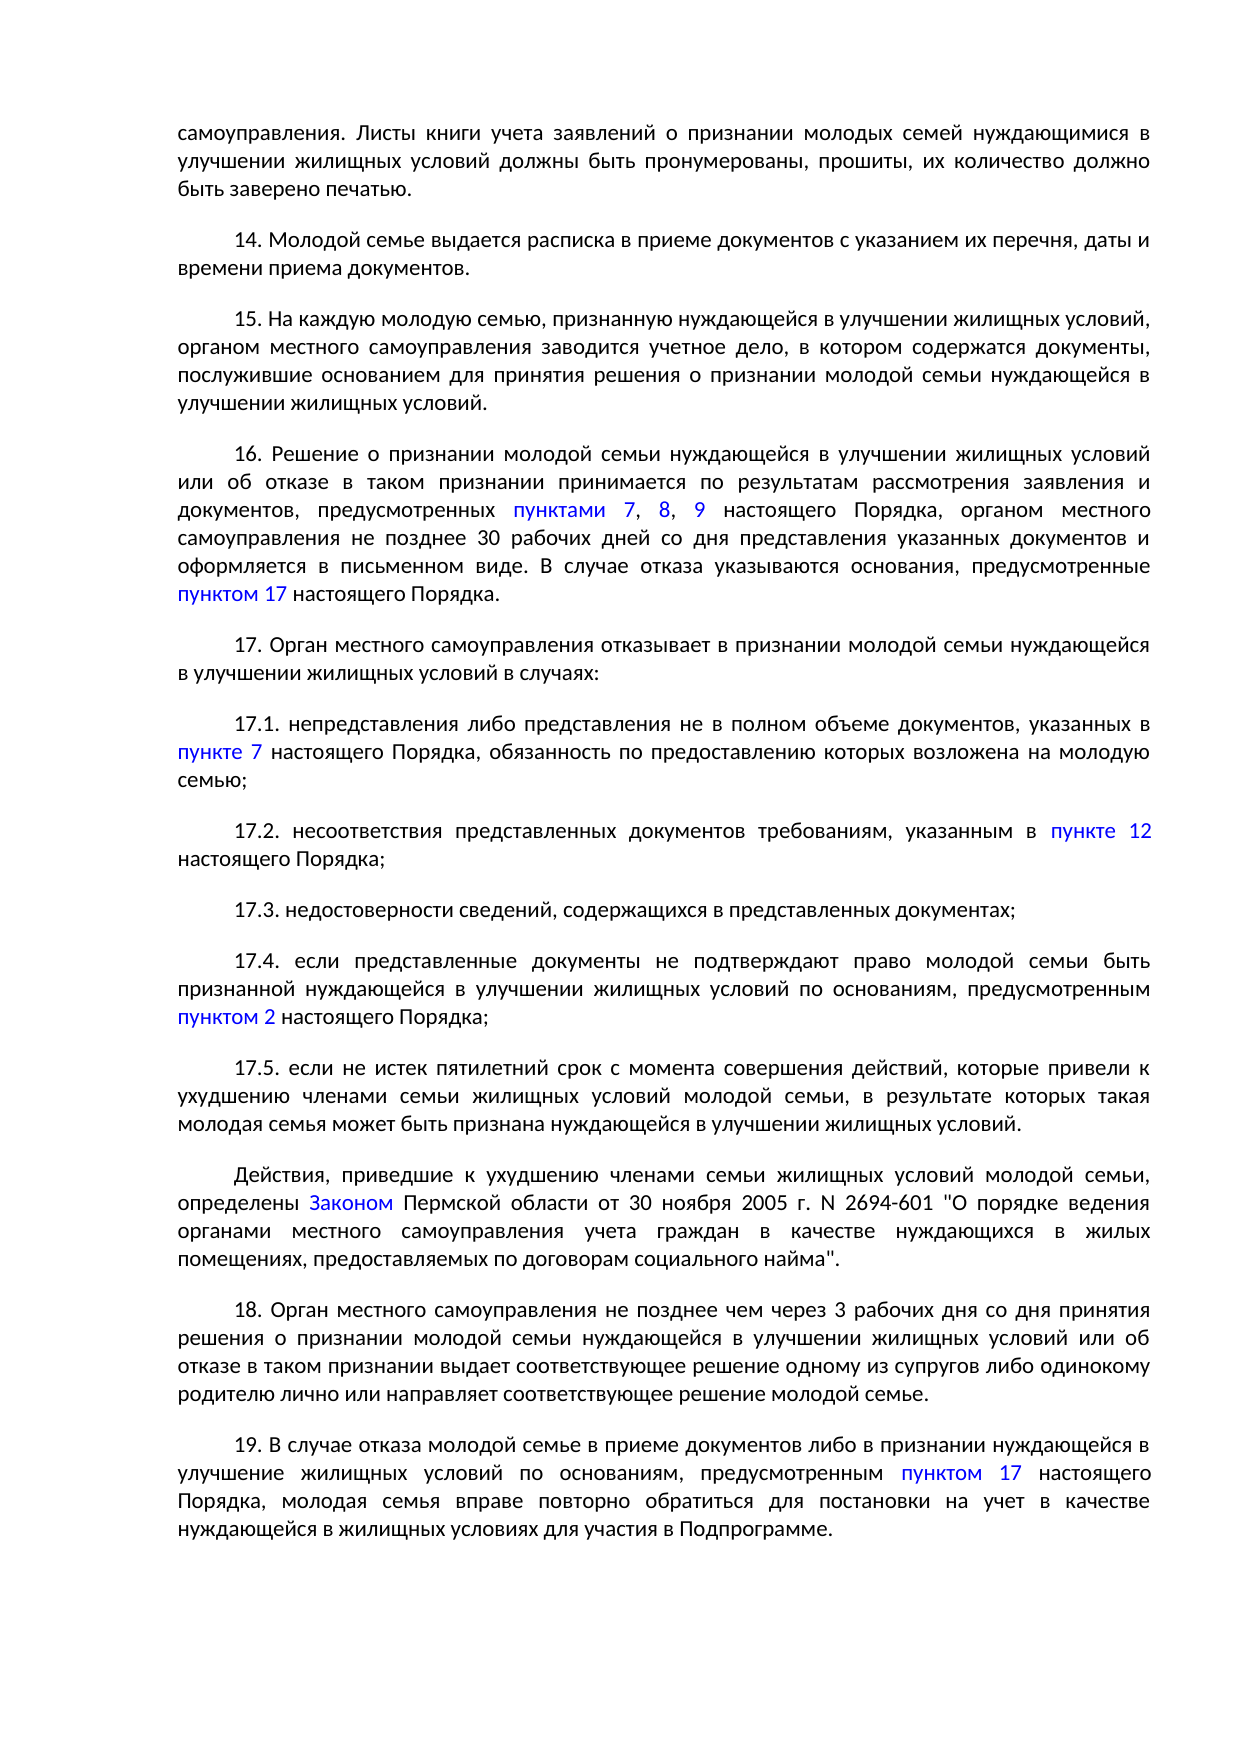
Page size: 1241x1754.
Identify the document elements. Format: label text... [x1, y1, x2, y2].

text 19. В случае отказа молодой семье в приеме документов либо в признании нуждающейся в улучшение жилищных условий по основаниям, предусмотренным пунктом 17 настоящего Порядка, молодая семья вправе повторно обратиться для постановки на учет в качестве нуждающейся в жилищных условиях для участия в Подпрограмме. [177, 1430, 1152, 1542]
text Действия, приведшие к ухудшению членами семьи жилищных условий молодой семьи, определены Законом Пермской области от 30 ноября 2005 г. N 2694-601 "О порядке ведения органами местного самоуправления учета граждан в качестве нуждающихся в жилых помещениях, предоставляемых по договорам социального найма". [177, 1160, 1152, 1272]
text 17.5. если не истек пятилетний срок с момента совершения действий, которые привели к ухудшению членами семьи жилищных условий молодой семьи, в результате которых такая молодая семья может быть признана нуждающейся в улучшении жилищных условий. [177, 1053, 1152, 1137]
text 18. Орган местного самоуправления не позднее чем через 3 рабочих дня со дня принятия решения о признании молодой семьи нуждающейся в улучшении жилищных условий или об отказе в таком признании выдает соответствующее решение одному из супругов либо одинокому родителю лично или направляет соответствующее решение молодой семье. [177, 1295, 1152, 1407]
text 17.4. если представленные документы не подтверждают право молодой семьи быть признанной нуждающейся в улучшении жилищных условий по основаниям, предусмотренным пунктом 2 настоящего Порядка; [177, 946, 1152, 1030]
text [177, 118, 1152, 202]
text 17.3. недостоверности сведений, содержащихся в представленных документах; [177, 895, 1152, 923]
text 16. Решение о признании молодой семьи нуждающейся в улучшении жилищных условий или об отказе в таком признании принимается по результатам рассмотрения заявления и документов, предусмотренных пунктами 7, 8, 9 настоящего Порядка, органом местного самоуправления не позднее 30 рабочих дней со дня представления указанных документов и оформляется в письменном виде. В случае отказа указываются основания, предусмотренные пунктом 17 настоящего Порядка. [177, 439, 1152, 607]
text 15. На каждую молодую семью, признанную нуждающейся в улучшении жилищных условий, органом местного самоуправления заводится учетное дело, в котором содержатся документы, послужившие основанием для принятия решения о признании молодой семьи нуждающейся в улучшении жилищных условий. [177, 304, 1152, 416]
text 14. Молодой семье выдается расписка в приеме документов с указанием их перечня, даты и времени приема документов. [177, 225, 1152, 281]
text 17.1. непредставления либо представления не в полном объеме документов, указанных в пункте 7 настоящего Порядка, обязанность по предоставлению которых возложена на молодую семью; [177, 709, 1152, 793]
text 17.2. несоответствия представленных документов требованиям, указанным в пункте 12 настоящего Порядка; [177, 816, 1152, 872]
text 17. Орган местного самоуправления отказывает в признании молодой семьи нуждающейся в улучшении жилищных условий в случаях: [177, 630, 1152, 686]
